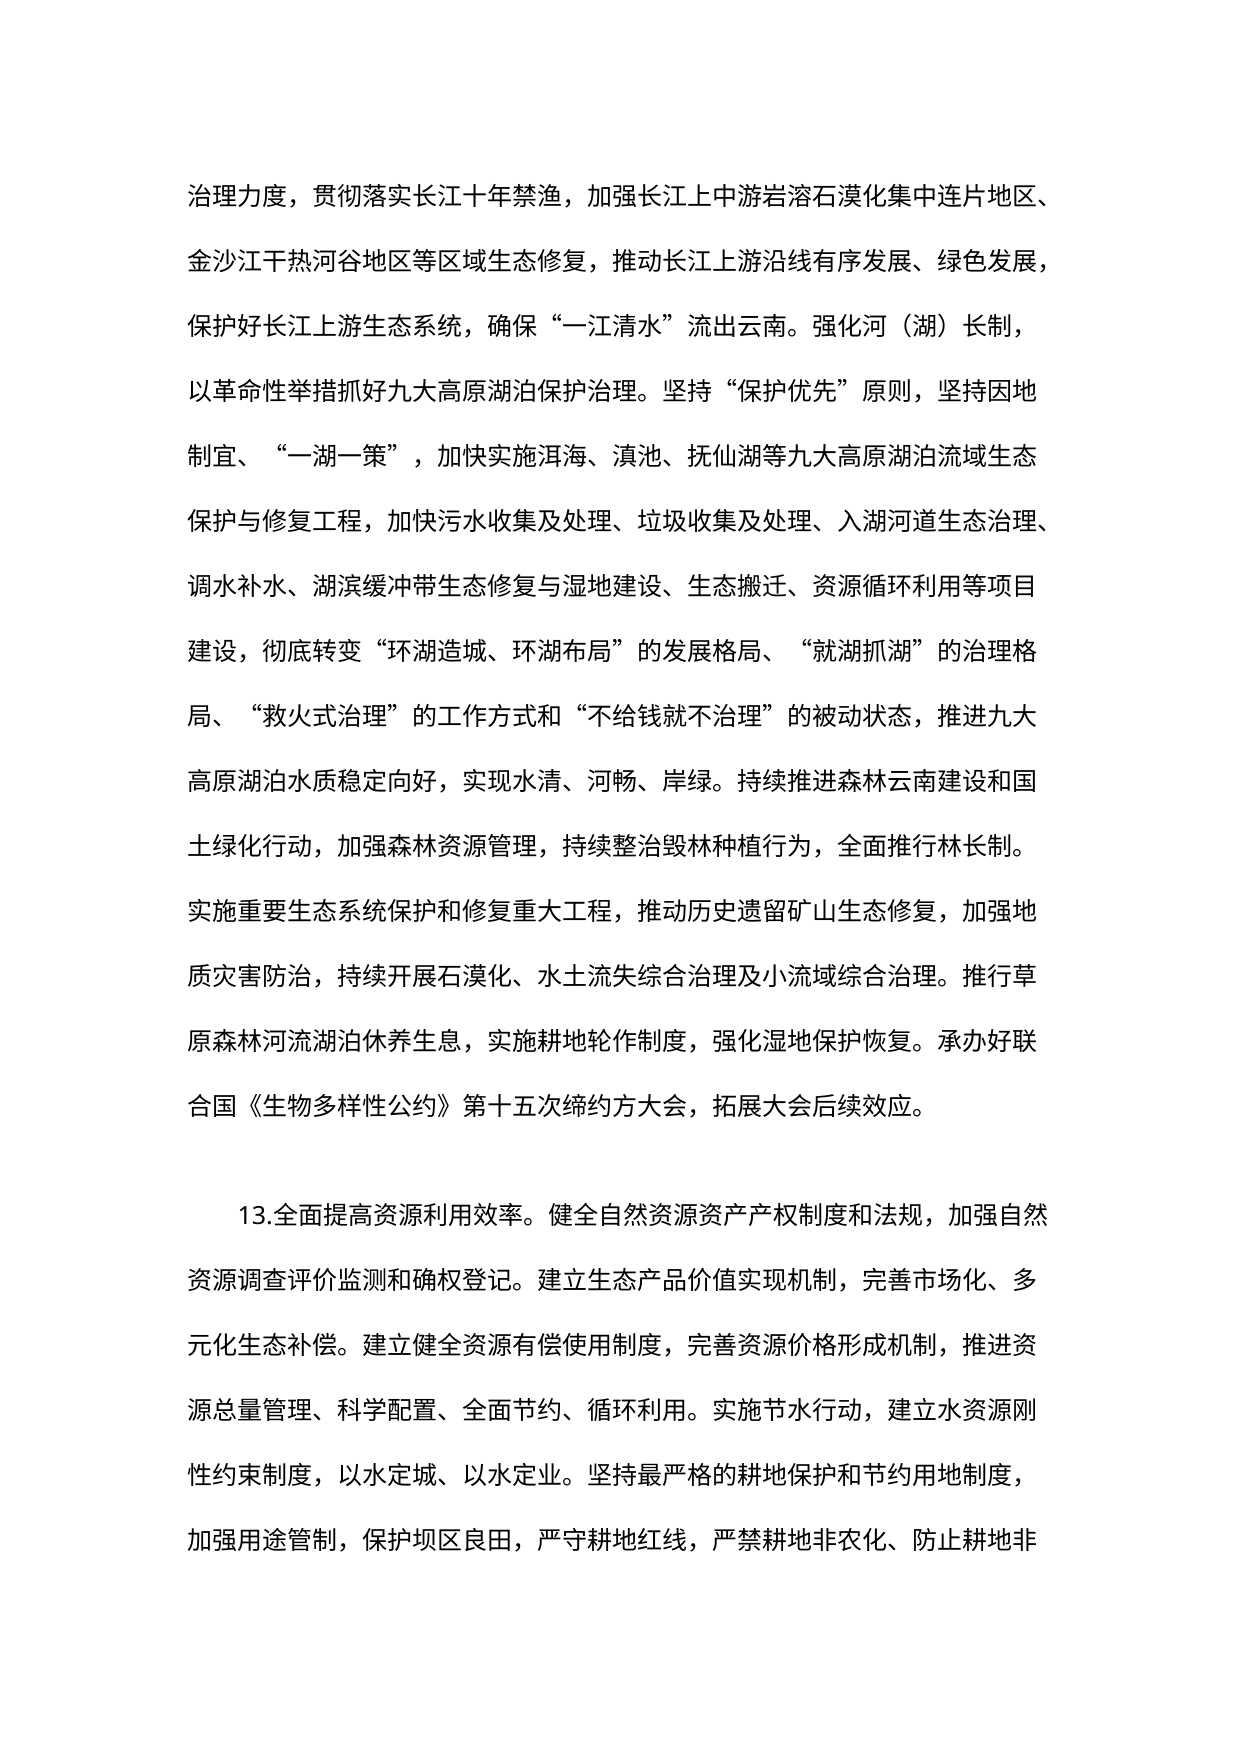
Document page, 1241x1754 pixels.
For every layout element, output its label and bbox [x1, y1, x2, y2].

text [187, 162, 1053, 1137]
text [187, 1181, 1053, 1571]
